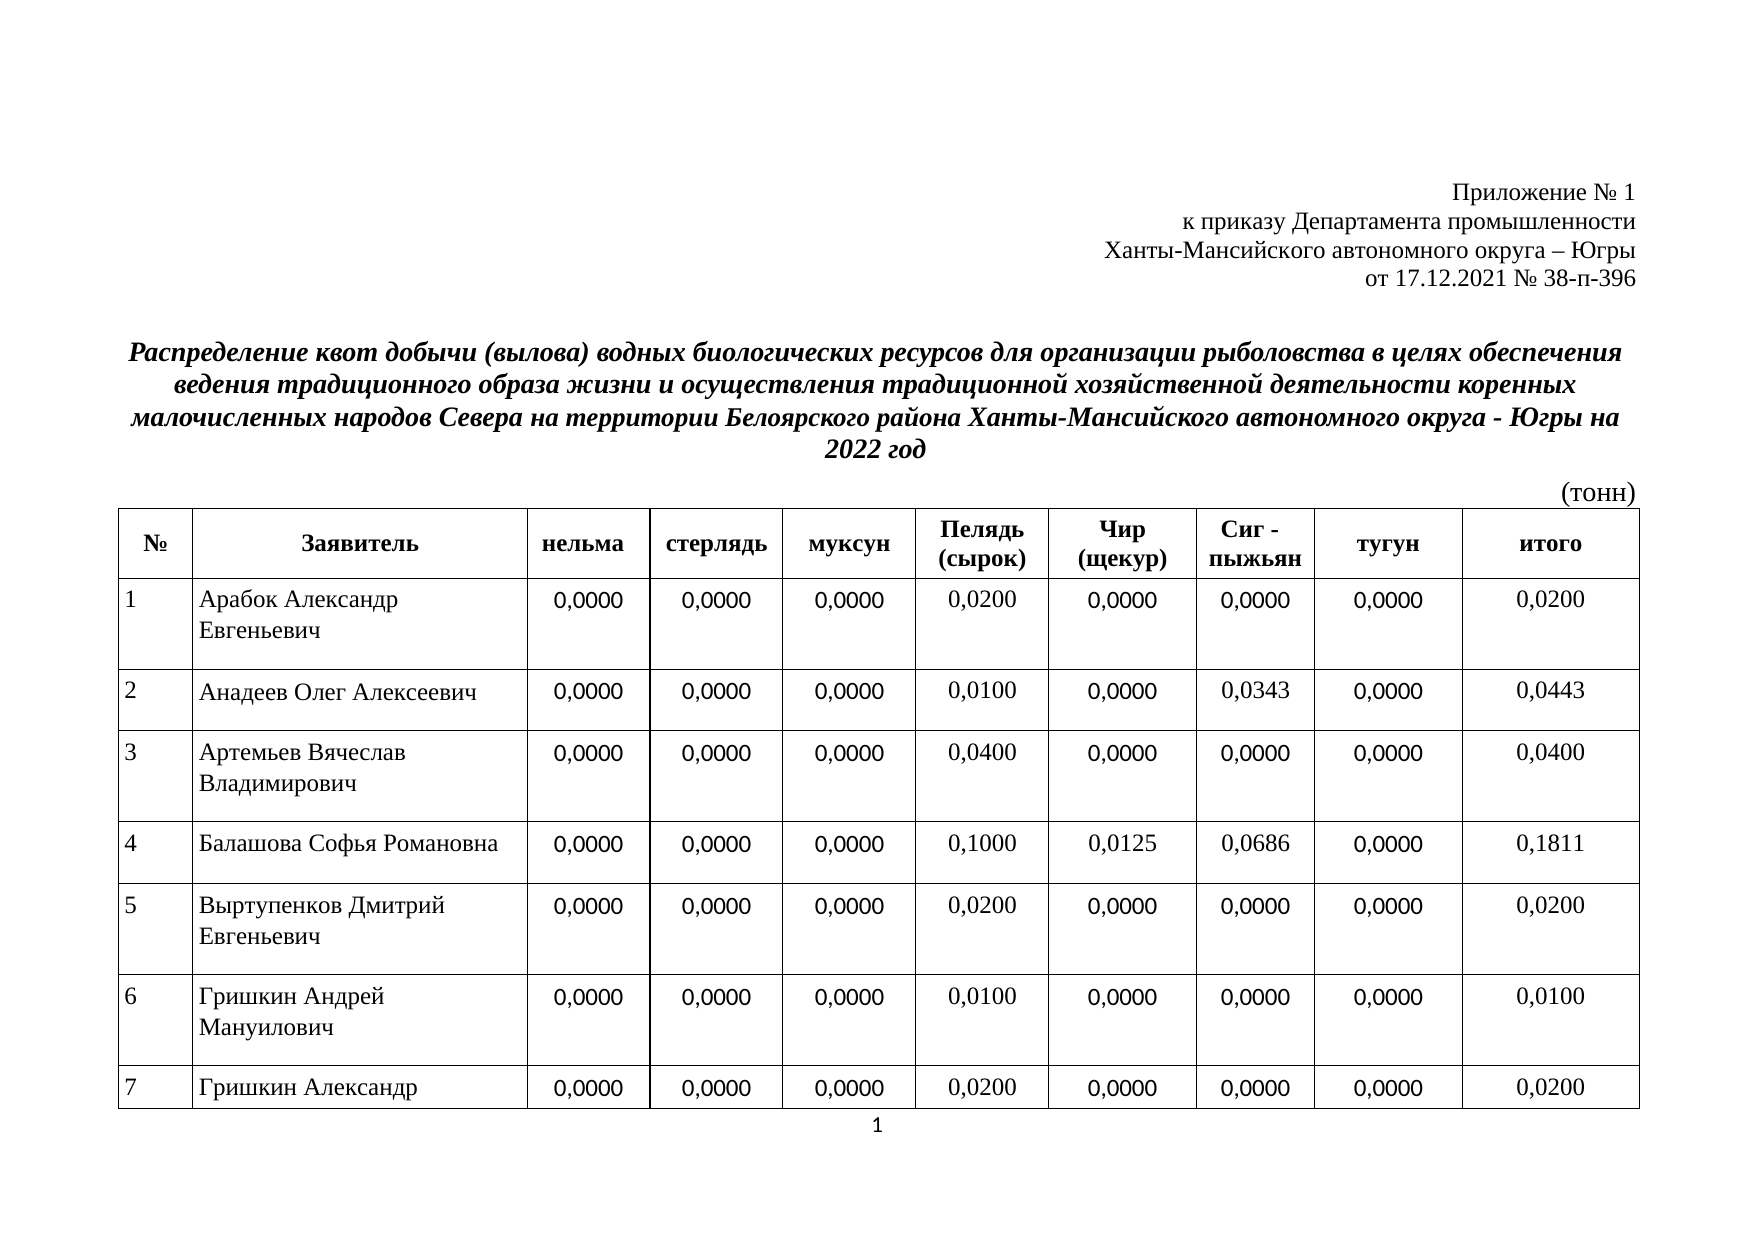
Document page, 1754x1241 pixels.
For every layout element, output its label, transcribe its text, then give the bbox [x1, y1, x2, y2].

table_cell 0,0000 [651, 579, 782, 668]
table_cell 0,0000 [528, 670, 649, 730]
table_header Заявитель [193, 509, 527, 577]
table_cell 0,0000 [528, 731, 649, 821]
table_cell 0,0000 [1315, 884, 1462, 974]
text Ханты-Мансийского автономного округа – Югры [118, 235, 1636, 263]
text Приложение № 1 [118, 177, 1636, 206]
table_cell 0,0343 [1197, 670, 1314, 730]
table_cell 5 [119, 884, 192, 974]
table_header стерлядь [651, 509, 782, 577]
table_cell 0,0400 [1463, 731, 1639, 821]
table_cell Гришкин Андрей Мануилович [193, 975, 527, 1065]
table_cell Балашова Софья Романовна [193, 822, 527, 883]
table_header итого [1463, 509, 1639, 577]
table_cell 0,0000 [651, 822, 782, 883]
table_cell 1 [119, 579, 192, 668]
table_cell 0,0200 [916, 884, 1048, 974]
table_cell 0,0000 [1049, 579, 1196, 668]
table_cell Анадеев Олег Алексеевич [193, 670, 527, 730]
table_cell 0,0100 [916, 670, 1048, 730]
table_cell 0,0000 [1049, 670, 1196, 730]
table_cell 0,0100 [1463, 975, 1639, 1065]
text (тонн) [118, 475, 1636, 507]
table_cell 0,0000 [1197, 731, 1314, 821]
table_cell 0,0200 [1463, 1066, 1639, 1108]
table_cell 0,0000 [1315, 1066, 1462, 1108]
table_cell 0,0000 [1315, 975, 1462, 1065]
table_cell 0,0000 [1197, 1066, 1314, 1108]
table_cell 0,0000 [783, 670, 915, 730]
table_header муксун [783, 509, 915, 577]
table_cell 0,0000 [1197, 579, 1314, 668]
table_cell 0,0000 [528, 1066, 649, 1108]
table_cell 0,0000 [528, 579, 649, 668]
text к приказу Департамента промышленности [118, 206, 1636, 235]
table_cell 0,0000 [651, 1066, 782, 1108]
table_cell 0,0000 [1315, 579, 1462, 668]
table_cell 0,0000 [783, 884, 915, 974]
table_cell 2 [119, 670, 192, 730]
table_cell 0,0000 [651, 670, 782, 730]
text от 17.12.2021 № 38-п-396 [1224, 263, 1636, 292]
table_header Чир (щекур) [1049, 509, 1196, 577]
text Распределение квот добычи (вылова) водных биологических ресурсов для организации рыболовства в целях обеспечения ведения традиционного образа жизни и осуществления традиционной хозяйственной деятельности коренных малочисленных народов Севера на территории Белоярского района Ханты-Мансийского автономного округа - Югры на 2022 год [118, 335, 1636, 464]
table_cell 0,0000 [1315, 670, 1462, 730]
table_cell 0,0000 [783, 1066, 915, 1108]
table_cell 0,0100 [916, 975, 1048, 1065]
table_cell 0,0000 [528, 975, 649, 1065]
table_cell 0,0000 [783, 579, 915, 668]
table_cell 3 [119, 731, 192, 821]
table_cell 0,0000 [651, 731, 782, 821]
table_cell 0,0000 [651, 884, 782, 974]
table_cell Арабок Александр Евгеньевич [193, 579, 527, 668]
table_header тугун [1315, 509, 1462, 577]
table_cell 0,0000 [783, 975, 915, 1065]
table_cell 0,0000 [1049, 884, 1196, 974]
table_cell 0,0200 [916, 579, 1048, 668]
table_cell 0,0000 [1315, 822, 1462, 883]
table_cell 7 [119, 1066, 192, 1108]
table_cell 0,0000 [1315, 731, 1462, 821]
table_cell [193, 1066, 527, 1108]
table_cell 0,0200 [916, 1066, 1048, 1108]
table_cell 0,1811 [1463, 822, 1639, 883]
table_header Сиг - пыжьян [1197, 509, 1314, 577]
table_cell Выртупенков Дмитрий Евгеньевич [193, 884, 527, 974]
table_cell 0,0125 [1049, 822, 1196, 883]
table_cell 0,0000 [528, 822, 649, 883]
table_cell 0,1000 [916, 822, 1048, 883]
table_cell 0,0000 [783, 731, 915, 821]
table_cell 0,0000 [1197, 884, 1314, 974]
table_cell 0,0000 [1197, 975, 1314, 1065]
table_header № [119, 509, 192, 577]
table_cell 0,0000 [528, 884, 649, 974]
table_cell 0,0443 [1463, 670, 1639, 730]
table_cell 0,0686 [1197, 822, 1314, 883]
table_cell 4 [119, 822, 192, 883]
table_cell 0,0000 [783, 822, 915, 883]
table_cell Артемьев Вячеслав Владимирович [193, 731, 527, 821]
table_cell 0,0000 [651, 975, 782, 1065]
table_cell 0,0000 [1049, 1066, 1196, 1108]
table_cell 0,0200 [1463, 579, 1639, 668]
table_cell 0,0200 [1463, 884, 1639, 974]
table_cell 0,0400 [916, 731, 1048, 821]
table_cell 6 [119, 975, 192, 1065]
table_cell 0,0000 [1049, 731, 1196, 821]
table_header Пелядь (сырок) [916, 509, 1048, 577]
table_header нельма [528, 509, 649, 577]
table_cell 0,0000 [1049, 975, 1196, 1065]
